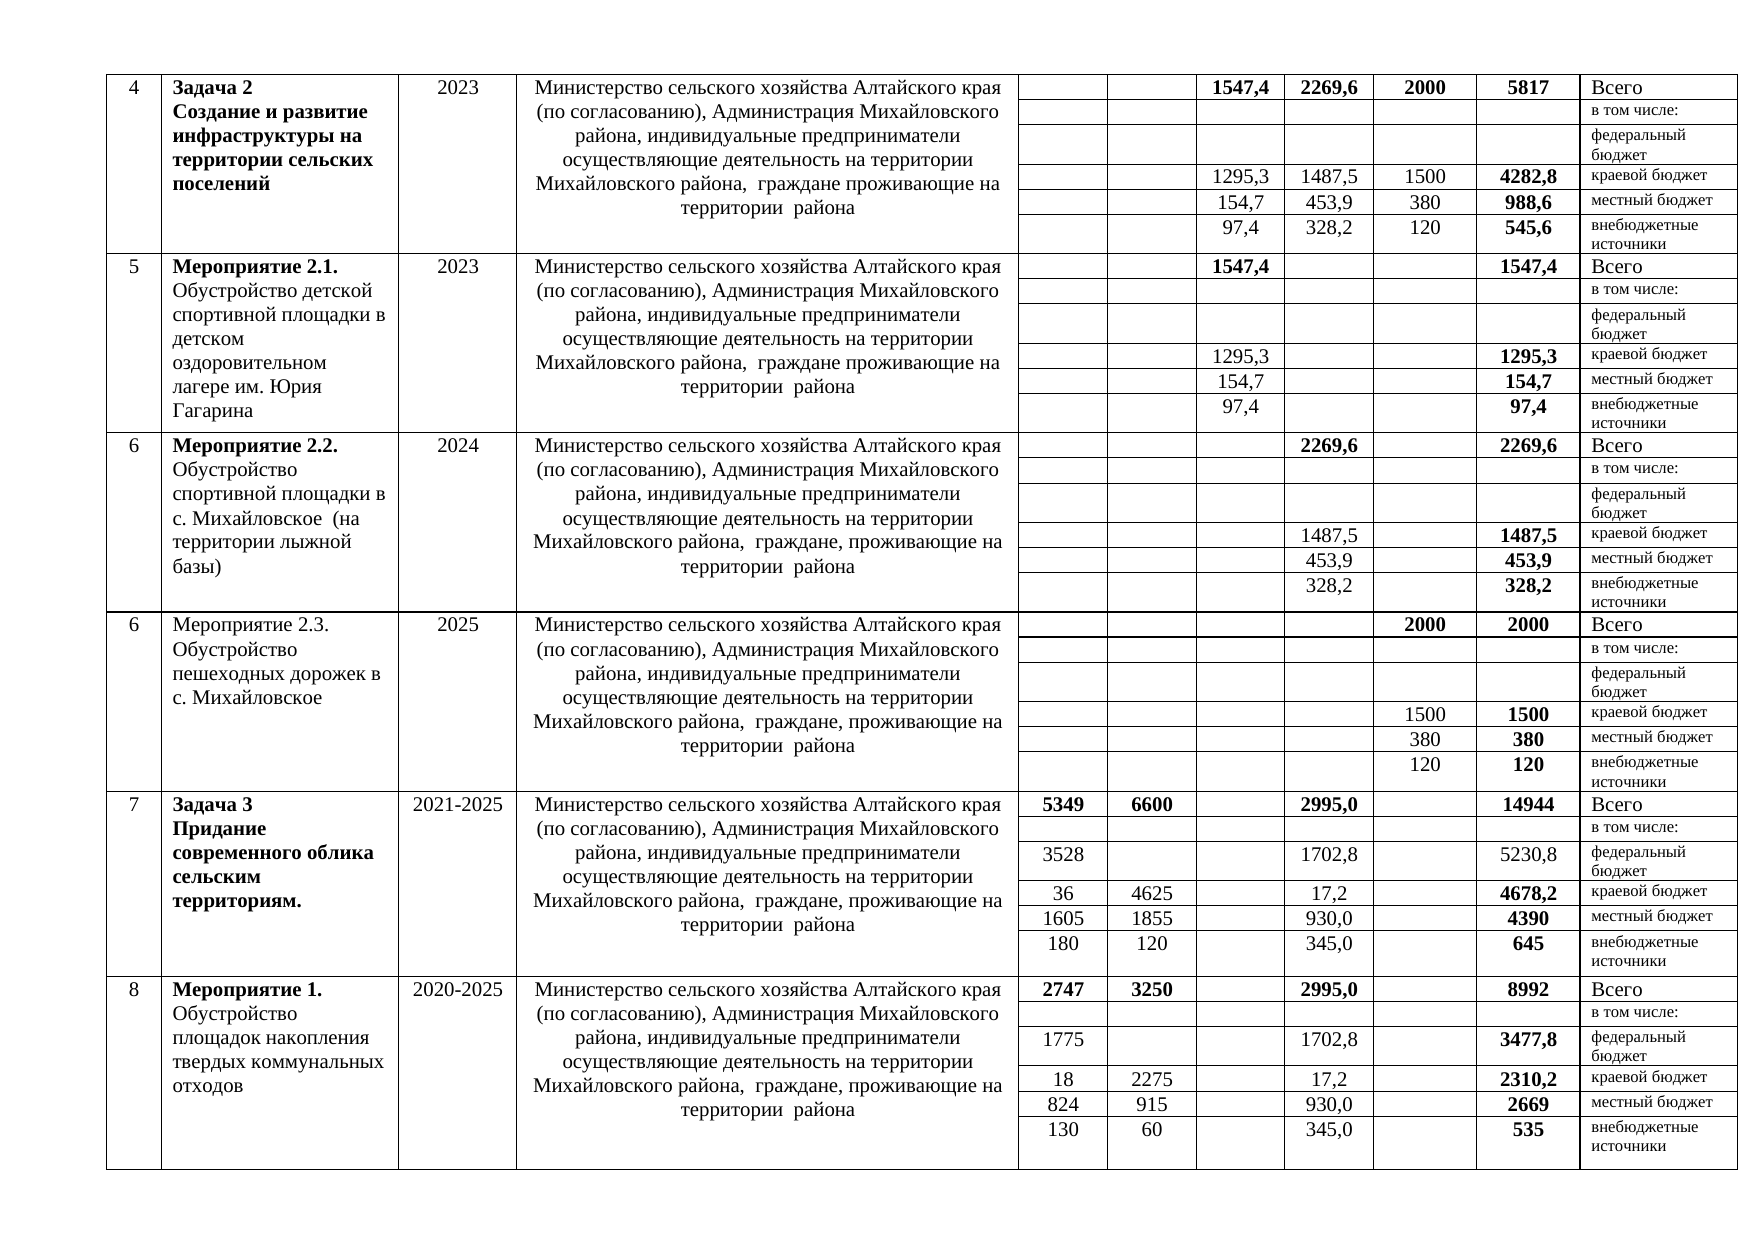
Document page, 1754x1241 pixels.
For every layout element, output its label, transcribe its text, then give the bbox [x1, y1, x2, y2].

table_cell 930,0 [1285, 906, 1373, 930]
table_cell местный бюджет [1581, 548, 1737, 572]
table_cell [1285, 304, 1373, 343]
table_cell [1374, 484, 1476, 522]
table_cell 1702,8 [1285, 1027, 1373, 1065]
table_cell [1374, 881, 1476, 905]
table_cell [1285, 1002, 1373, 1026]
table_cell 535 [1477, 1117, 1579, 1169]
table_cell [1285, 394, 1373, 432]
table_cell [1477, 663, 1579, 701]
table_cell Всего [1581, 977, 1737, 1001]
table_cell [1108, 125, 1196, 163]
table_cell 4678,2 [1477, 881, 1579, 905]
table_cell [1477, 279, 1579, 303]
table_cell [1197, 1092, 1284, 1116]
table_cell [1108, 344, 1196, 368]
table_cell [1374, 369, 1476, 393]
table_cell [1197, 752, 1284, 791]
table_cell Всего [1581, 254, 1737, 278]
table_cell в том числе: [1581, 638, 1737, 662]
table_cell [1374, 573, 1476, 611]
table_cell [1197, 523, 1284, 547]
table_cell [1374, 931, 1476, 976]
table_cell Министерство сельского хозяйства Алтайского края (по согласованию), Администрация Михайловского района, индивидуальные предприниматели осуществляющие деятельность на территории Михайловского района, граждане проживающие на территории района [517, 75, 1018, 253]
table_cell [1374, 458, 1476, 482]
table_cell [1285, 369, 1373, 393]
table_cell [1108, 638, 1196, 662]
table_cell Задача 2 Создание и развитие инфраструктуры на территории сельских поселений [162, 75, 398, 253]
table_cell [1197, 1117, 1284, 1169]
table_cell 1605 [1019, 906, 1107, 930]
table_cell [1285, 727, 1373, 751]
table_cell внебюджетные источники [1581, 1117, 1737, 1169]
table_cell [1197, 1002, 1284, 1026]
table_cell внебюджетные источники [1581, 215, 1737, 253]
table_cell [1197, 613, 1284, 636]
table_cell [1374, 548, 1476, 572]
table_cell 120 [1374, 215, 1476, 253]
table_cell 915 [1108, 1092, 1196, 1116]
table_cell 6600 [1108, 792, 1196, 816]
table_cell [1019, 369, 1107, 393]
table_cell [1197, 931, 1284, 976]
table_cell [1108, 394, 1196, 432]
table_cell краевой бюджет [1581, 165, 1737, 188]
table_cell 17,2 [1285, 881, 1373, 905]
table_cell [1285, 125, 1373, 163]
table_cell [1019, 663, 1107, 701]
table_cell 380 [1374, 727, 1476, 751]
table_cell Министерство сельского хозяйства Алтайского края (по согласованию), Администрация Михайловского района, индивидуальные предприниматели осуществляющие деятельность на территории Михайловского района, граждане, проживающие на территории района [517, 977, 1018, 1169]
table_cell [1019, 165, 1107, 188]
table_cell [1197, 484, 1284, 522]
table_cell [1019, 304, 1107, 343]
table_cell [1108, 573, 1196, 611]
table_cell 120 [1477, 752, 1579, 791]
table_cell [1108, 458, 1196, 482]
table_cell [1374, 792, 1476, 816]
table_cell в том числе: [1581, 279, 1737, 303]
table_cell 453,9 [1477, 548, 1579, 572]
table_cell внебюджетные источники [1581, 573, 1737, 611]
table_cell Министерство сельского хозяйства Алтайского края (по согласованию), Администрация Михайловского района, индивидуальные предприниматели осуществляющие деятельность на территории Михайловского района, граждане, проживающие на территории района [517, 433, 1018, 611]
table_cell [1374, 906, 1476, 930]
table_cell 328,2 [1285, 215, 1373, 253]
table_cell [1197, 881, 1284, 905]
table_cell 1487,5 [1477, 523, 1579, 547]
table_cell 97,4 [1197, 394, 1284, 432]
table_cell [1108, 523, 1196, 547]
table_cell в том числе: [1581, 100, 1737, 124]
table_cell [1374, 977, 1476, 1001]
table_cell 2269,6 [1285, 75, 1373, 99]
table_cell 1487,5 [1285, 523, 1373, 547]
table_cell [1019, 702, 1107, 726]
table_cell 120 [1374, 752, 1476, 791]
table_cell [1019, 458, 1107, 482]
table_cell [1374, 254, 1476, 278]
table_cell [1108, 1002, 1196, 1026]
table_cell [1374, 100, 1476, 124]
table_cell 3477,8 [1477, 1027, 1579, 1065]
table_cell [1374, 1027, 1476, 1065]
table_cell [1197, 817, 1284, 841]
table_cell [1019, 125, 1107, 163]
table_cell [1108, 702, 1196, 726]
table_cell [1108, 613, 1196, 636]
table_cell [1019, 817, 1107, 841]
table_cell краевой бюджет [1581, 1066, 1737, 1091]
table_cell 1500 [1374, 165, 1476, 188]
table_cell 930,0 [1285, 1092, 1373, 1116]
table_cell 824 [1019, 1092, 1107, 1116]
table_cell 130 [1019, 1117, 1107, 1169]
table_cell в том числе: [1581, 1002, 1737, 1026]
table_cell 1487,5 [1285, 165, 1373, 188]
table_cell 4625 [1108, 881, 1196, 905]
table_cell 60 [1108, 1117, 1196, 1169]
table_cell 2669 [1477, 1092, 1579, 1116]
table_cell [1019, 548, 1107, 572]
table_cell [1108, 484, 1196, 522]
table_cell 1547,4 [1477, 254, 1579, 278]
table_cell 4 [107, 75, 161, 253]
table_cell [1374, 523, 1476, 547]
table_cell федеральный бюджет [1581, 842, 1737, 880]
table_cell 3250 [1108, 977, 1196, 1001]
table_cell 2023 [399, 75, 516, 253]
table_cell [1285, 752, 1373, 791]
table_cell 453,9 [1285, 548, 1373, 572]
table_cell [1108, 548, 1196, 572]
table_cell [1019, 727, 1107, 751]
table_cell [1108, 752, 1196, 791]
table_cell федеральный бюджет [1581, 663, 1737, 701]
table_cell Всего [1581, 75, 1737, 99]
table_cell [1374, 1092, 1476, 1116]
table_cell [1108, 304, 1196, 343]
table_cell 2025 [399, 613, 516, 791]
table_cell в том числе: [1581, 817, 1737, 841]
table_cell 2000 [1477, 613, 1579, 636]
table_cell [1108, 190, 1196, 214]
table_cell 2021-2025 [399, 792, 516, 976]
table_cell 180 [1019, 931, 1107, 976]
table_cell [1374, 842, 1476, 880]
table_cell 6 [107, 613, 161, 791]
table_cell 14944 [1477, 792, 1579, 816]
table_cell 1855 [1108, 906, 1196, 930]
table_cell 2020-2025 [399, 977, 516, 1169]
table_cell [1197, 842, 1284, 880]
table_cell [1374, 279, 1476, 303]
table_cell [1477, 484, 1579, 522]
table_cell в том числе: [1581, 458, 1737, 482]
table_cell [1285, 279, 1373, 303]
table_cell [1019, 638, 1107, 662]
table_cell краевой бюджет [1581, 523, 1737, 547]
table_cell [1197, 1027, 1284, 1065]
table_cell Задача 3 Придание современного облика сельским территориям. [162, 792, 398, 976]
table_cell 17,2 [1285, 1066, 1373, 1091]
table_cell [1374, 304, 1476, 343]
table_cell Всего [1581, 613, 1737, 636]
table_cell [1108, 165, 1196, 188]
table_cell [1108, 215, 1196, 253]
table_cell [1374, 663, 1476, 701]
table_cell 8992 [1477, 977, 1579, 1001]
table_cell [1285, 458, 1373, 482]
table_cell [1019, 1002, 1107, 1026]
table_cell [1019, 100, 1107, 124]
table_cell [1285, 638, 1373, 662]
table_cell [1285, 344, 1373, 368]
table_cell [1108, 75, 1196, 99]
table_cell 1500 [1477, 702, 1579, 726]
table_cell [1477, 1002, 1579, 1026]
table_cell 2000 [1374, 613, 1476, 636]
table_cell [1197, 125, 1284, 163]
table_cell [1197, 573, 1284, 611]
table_cell [1019, 344, 1107, 368]
table_cell [1197, 1066, 1284, 1091]
table_cell 97,4 [1477, 394, 1579, 432]
table_cell 4390 [1477, 906, 1579, 930]
table_cell [1374, 1117, 1476, 1169]
table_cell 645 [1477, 931, 1579, 976]
table_cell [1197, 906, 1284, 930]
table_cell [1197, 638, 1284, 662]
table_cell 328,2 [1285, 573, 1373, 611]
table_cell 154,7 [1197, 190, 1284, 214]
table_cell 1702,8 [1285, 842, 1373, 880]
table_cell [1477, 125, 1579, 163]
table_cell 2269,6 [1285, 433, 1373, 457]
table_cell 2995,0 [1285, 792, 1373, 816]
table_cell 380 [1477, 727, 1579, 751]
table_cell 453,9 [1285, 190, 1373, 214]
table_cell [1285, 613, 1373, 636]
table_cell [1019, 190, 1107, 214]
table_cell 5349 [1019, 792, 1107, 816]
table_cell [1108, 279, 1196, 303]
table_cell [1019, 523, 1107, 547]
table_cell [1108, 369, 1196, 393]
table_cell внебюджетные источники [1581, 752, 1737, 791]
table_cell 2275 [1108, 1066, 1196, 1091]
table_cell [1197, 548, 1284, 572]
table_cell [1108, 817, 1196, 841]
table_cell Всего [1581, 792, 1737, 816]
table_cell [1285, 254, 1373, 278]
table_cell [1477, 304, 1579, 343]
table_cell федеральный бюджет [1581, 1027, 1737, 1065]
table_cell 2000 [1374, 75, 1476, 99]
table_cell [1019, 254, 1107, 278]
table_cell внебюджетные источники [1581, 931, 1737, 976]
table_cell Всего [1581, 433, 1737, 457]
table_cell местный бюджет [1581, 727, 1737, 751]
table_cell федеральный бюджет [1581, 304, 1737, 343]
table_cell 380 [1374, 190, 1476, 214]
table_cell [1197, 279, 1284, 303]
table_cell 1295,3 [1197, 344, 1284, 368]
table_cell 2269,6 [1477, 433, 1579, 457]
table_cell [1108, 100, 1196, 124]
table_cell [1285, 817, 1373, 841]
table_cell [1019, 573, 1107, 611]
table_cell местный бюджет [1581, 369, 1737, 393]
table_cell [1285, 702, 1373, 726]
table_cell Министерство сельского хозяйства Алтайского края (по согласованию), Администрация Михайловского района, индивидуальные предприниматели осуществляющие деятельность на территории Михайловского района, граждане, проживающие на территории района [517, 792, 1018, 976]
table_cell 4282,8 [1477, 165, 1579, 188]
table_cell [1108, 1027, 1196, 1065]
table_cell [1197, 977, 1284, 1001]
table_cell Мероприятие 2.1. Обустройство детской спортивной площадки в детском оздоровительном лагере им. Юрия Гагарина [162, 254, 398, 432]
table_cell 1295,3 [1477, 344, 1579, 368]
table_cell 1547,4 [1197, 75, 1284, 99]
table_cell [1019, 215, 1107, 253]
table_cell [1108, 254, 1196, 278]
table_cell 5817 [1477, 75, 1579, 99]
table_cell 154,7 [1197, 369, 1284, 393]
table_cell 8 [107, 977, 161, 1169]
table_cell [1019, 484, 1107, 522]
table_cell [1477, 817, 1579, 841]
table_cell [1108, 727, 1196, 751]
table_cell федеральный бюджет [1581, 484, 1737, 522]
table_cell [1285, 663, 1373, 701]
table_cell 3528 [1019, 842, 1107, 880]
table_cell [1019, 394, 1107, 432]
table_cell Мероприятие 2.2. Обустройство спортивной площадки в с. Михайловское (на территории лыжной базы) [162, 433, 398, 611]
table_cell федеральный бюджет [1581, 125, 1737, 163]
table_cell 2747 [1019, 977, 1107, 1001]
table_cell 5230,8 [1477, 842, 1579, 880]
table_cell [1019, 75, 1107, 99]
table_cell Мероприятие 2.3. Обустройство пешеходных дорожек в с. Михайловское [162, 613, 398, 791]
table_cell [1197, 792, 1284, 816]
table_cell местный бюджет [1581, 1092, 1737, 1116]
table_cell [1197, 433, 1284, 457]
table_cell [1374, 1066, 1476, 1091]
table_cell [1108, 842, 1196, 880]
table_cell [1285, 484, 1373, 522]
table_cell 328,2 [1477, 573, 1579, 611]
table_cell [1197, 727, 1284, 751]
table_cell [1374, 638, 1476, 662]
table_cell [1374, 1002, 1476, 1026]
table_cell 1500 [1374, 702, 1476, 726]
table_cell [1197, 702, 1284, 726]
table_cell 2995,0 [1285, 977, 1373, 1001]
table_cell [1285, 100, 1373, 124]
table_cell [1019, 613, 1107, 636]
table_cell местный бюджет [1581, 906, 1737, 930]
table_cell 988,6 [1477, 190, 1579, 214]
table_cell 2024 [399, 433, 516, 611]
table_cell [1108, 663, 1196, 701]
table_cell местный бюджет [1581, 190, 1737, 214]
table_cell 545,6 [1477, 215, 1579, 253]
table_cell 345,0 [1285, 1117, 1373, 1169]
table_cell 1547,4 [1197, 254, 1284, 278]
table_cell Министерство сельского хозяйства Алтайского края (по согласованию), Администрация Михайловского района, индивидуальные предприниматели осуществляющие деятельность на территории Михайловского района, граждане проживающие на территории района [517, 254, 1018, 432]
table_cell [1374, 433, 1476, 457]
table_cell Министерство сельского хозяйства Алтайского края (по согласованию), Администрация Михайловского района, индивидуальные предприниматели осуществляющие деятельность на территории Михайловского района, граждане, проживающие на территории района [517, 613, 1018, 791]
table_cell 2310,2 [1477, 1066, 1579, 1091]
table_cell Мероприятие 1. Обустройство площадок накопления твердых коммунальных отходов [162, 977, 398, 1169]
table_cell 97,4 [1197, 215, 1284, 253]
table_cell 5 [107, 254, 161, 432]
table_cell 345,0 [1285, 931, 1373, 976]
table_cell [1197, 663, 1284, 701]
table_cell [1477, 638, 1579, 662]
table_cell [1477, 458, 1579, 482]
table_cell [1108, 433, 1196, 457]
table_cell 6 [107, 433, 161, 611]
table_cell 1775 [1019, 1027, 1107, 1065]
table_cell 18 [1019, 1066, 1107, 1091]
table_cell [1197, 304, 1284, 343]
table_cell [1019, 433, 1107, 457]
table_cell краевой бюджет [1581, 344, 1737, 368]
table_cell 120 [1108, 931, 1196, 976]
table_cell [1019, 752, 1107, 791]
table_cell 2023 [399, 254, 516, 432]
table_cell [1019, 279, 1107, 303]
table_cell внебюджетные источники [1581, 394, 1737, 432]
table_cell 154,7 [1477, 369, 1579, 393]
table_cell 1295,3 [1197, 165, 1284, 188]
table_cell [1477, 100, 1579, 124]
table_cell [1374, 125, 1476, 163]
table_cell [1374, 394, 1476, 432]
table_cell краевой бюджет [1581, 881, 1737, 905]
table_cell 36 [1019, 881, 1107, 905]
table_cell 7 [107, 792, 161, 976]
table_cell [1197, 458, 1284, 482]
table_cell [1374, 817, 1476, 841]
table_cell краевой бюджет [1581, 702, 1737, 726]
table_cell [1197, 100, 1284, 124]
table_cell [1374, 344, 1476, 368]
